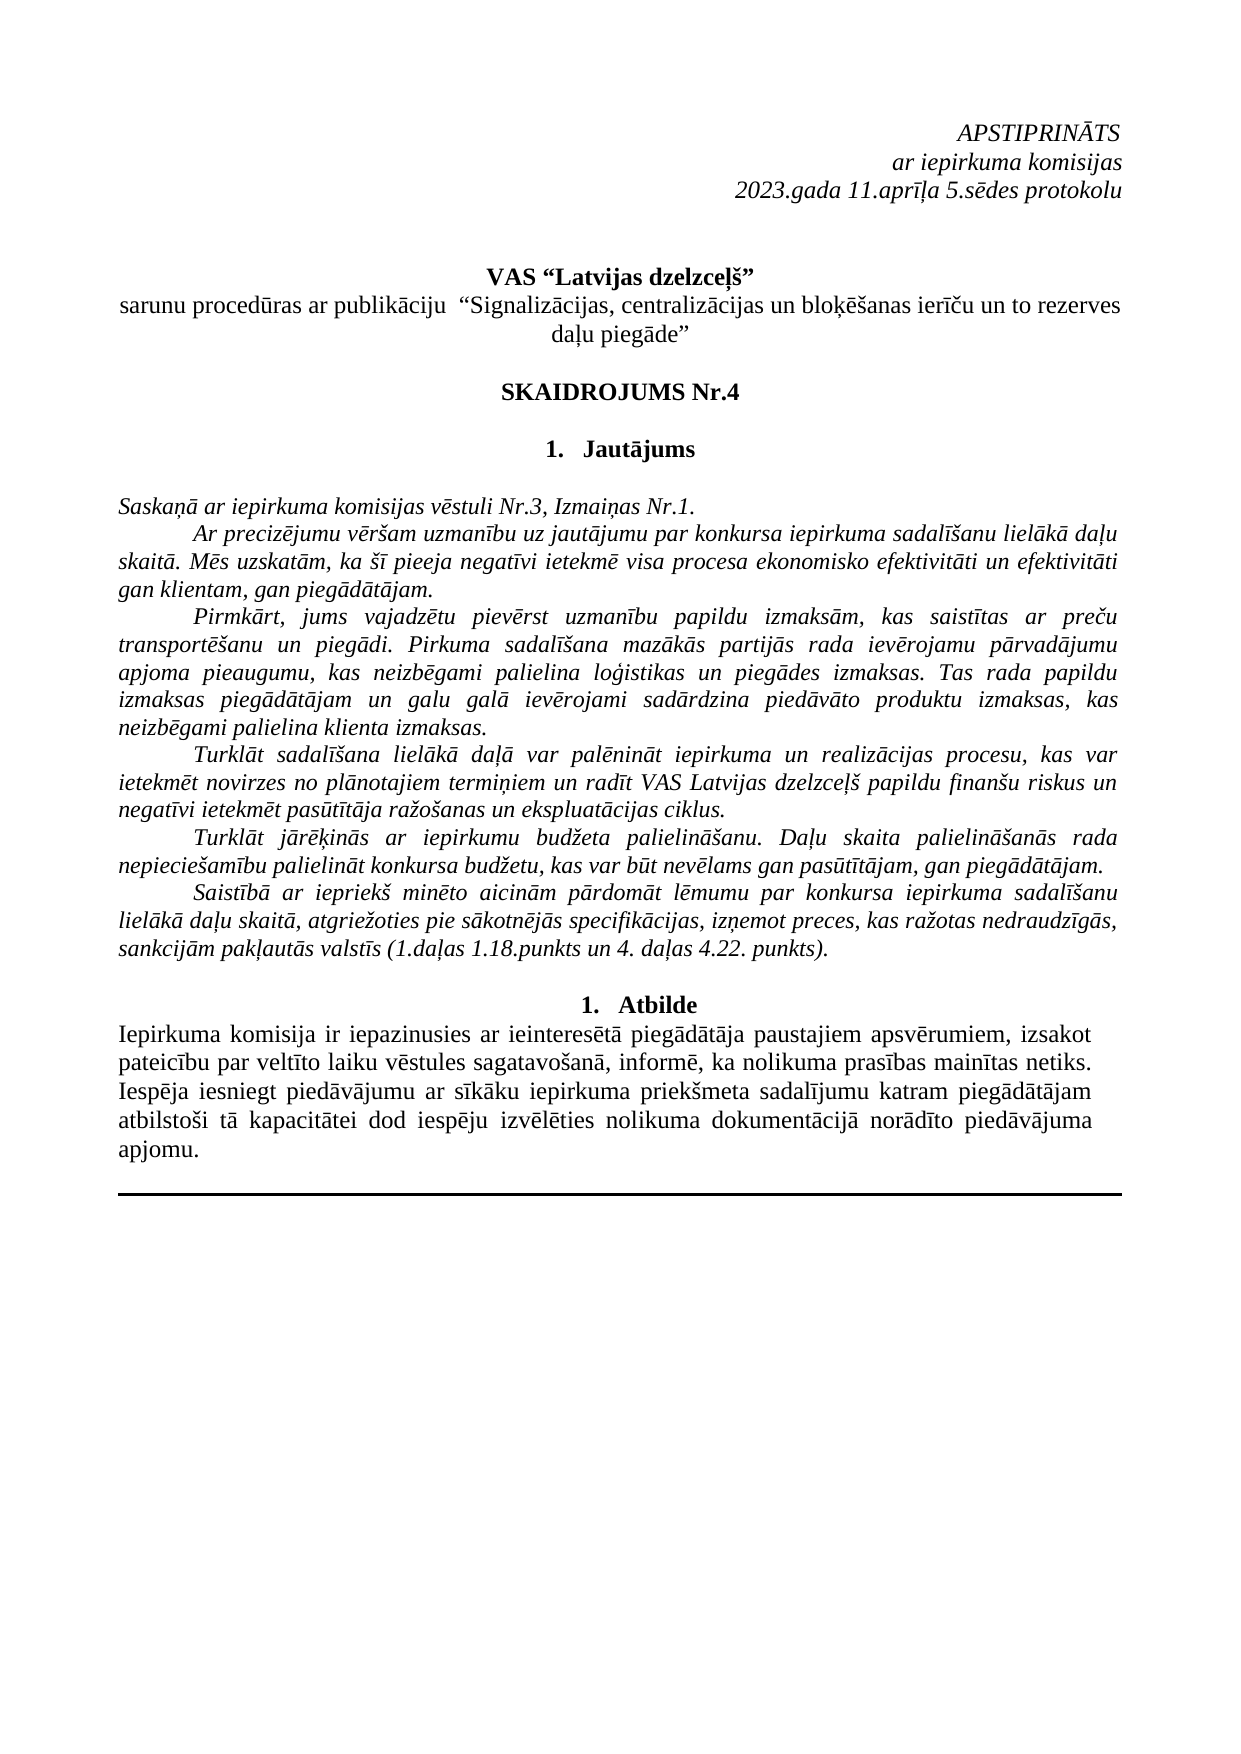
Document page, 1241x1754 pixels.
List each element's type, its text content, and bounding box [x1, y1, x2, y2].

text Saskaņā ar iepirkuma komisijas vēstuli Nr.3, Izmaiņas Nr.1. [118, 492, 1122, 519]
text Pirmkārt, jums vajadzētu pievērst uzmanību papildu izmaksām, kas saistītas ar preču transportēšanu un piegādi. Pirkuma sadalīšana mazākās partijās rada ievērojamu pārvadājumu apjoma pieaugumu, kas neizbēgami palielina loģistikas un piegādes izmaksas. Tas rada papildu izmaksas piegādātājam un galu galā ievērojami sadārdzina piedāvāto produktu izmaksas, kas neizbēgami palielina klienta izmaksas. [118, 602, 1122, 740]
text ar iepirkuma komisijas [118, 147, 1122, 176]
text sarunu procedūras ar publikāciju “Signalizācijas, centralizācijas un bloķēšanas ierīču un to rezerves daļu piegāde” [118, 291, 1122, 348]
text Turklāt sadalīšana lielākā daļā var palēnināt iepirkuma un realizācijas procesu, kas var ietekmēt novirzes no plānotajiem termiņiem un radīt VAS Latvijas dzelzceļš papildu finanšu riskus un negatīvi ietekmēt pasūtītāja ražošanas un ekspluatācijas ciklus. [118, 740, 1122, 823]
text Saistībā ar iepriekš minēto aicinām pārdomāt lēmumu par konkursa iepirkuma sadalīšanu lielākā daļu skaitā, atgriežoties pie sākotnējās specifikācijas, izņemot preces, kas ražotas nedraudzīgās, sankcijām pakļautās valstīs (1.daļas 1.18.punkts un 4. daļas 4.22. punkts). [118, 878, 1122, 961]
list Atbilde [185, 990, 1093, 1019]
text 2023.gada 11.aprīļa 5.sēdes protokolu [118, 176, 1122, 204]
text Turklāt jārēķinās ar iepirkumu budžeta palielināšanu. Daļu skaita palielināšanās rada nepieciešamību palielināt konkursa budžetu, kas var būt nevēlams gan pasūtītājam, gan piegādātājam. [118, 823, 1122, 878]
text SKAIDROJUMS Nr.4 [148, 377, 1093, 406]
text Ar precizējumu vēršam uzmanību uz jautājumu par konkursa iepirkuma sadalīšanu lielākā daļu skaitā. Mēs uzskatām, ka šī pieeja negatīvi ietekmē visa procesa ekonomisko efektivitāti un efektivitāti gan klientam, gan piegādātājam. [118, 519, 1122, 602]
text VAS “Latvijas dzelzceļš” [118, 262, 1122, 291]
text Iepirkuma komisija ir iepazinusies ar ieinteresētā piegādātāja paustajiem apsvērumiem, izsakot pateicību par veltīto laiku vēstules sagatavošanā, informē, ka nolikuma prasības mainītas netiks. Iespēja iesniegt piedāvājumu ar sīkāku iepirkuma priekšmeta sadalījumu katram piegādātājam atbilstoši tā kapacitātei dod iespēju izvēlēties nolikuma dokumentācijā norādīto piedāvājuma apjomu. [118, 1019, 1093, 1162]
list Jautājums [148, 434, 1093, 463]
text APSTIPRINĀTS [118, 118, 1122, 147]
